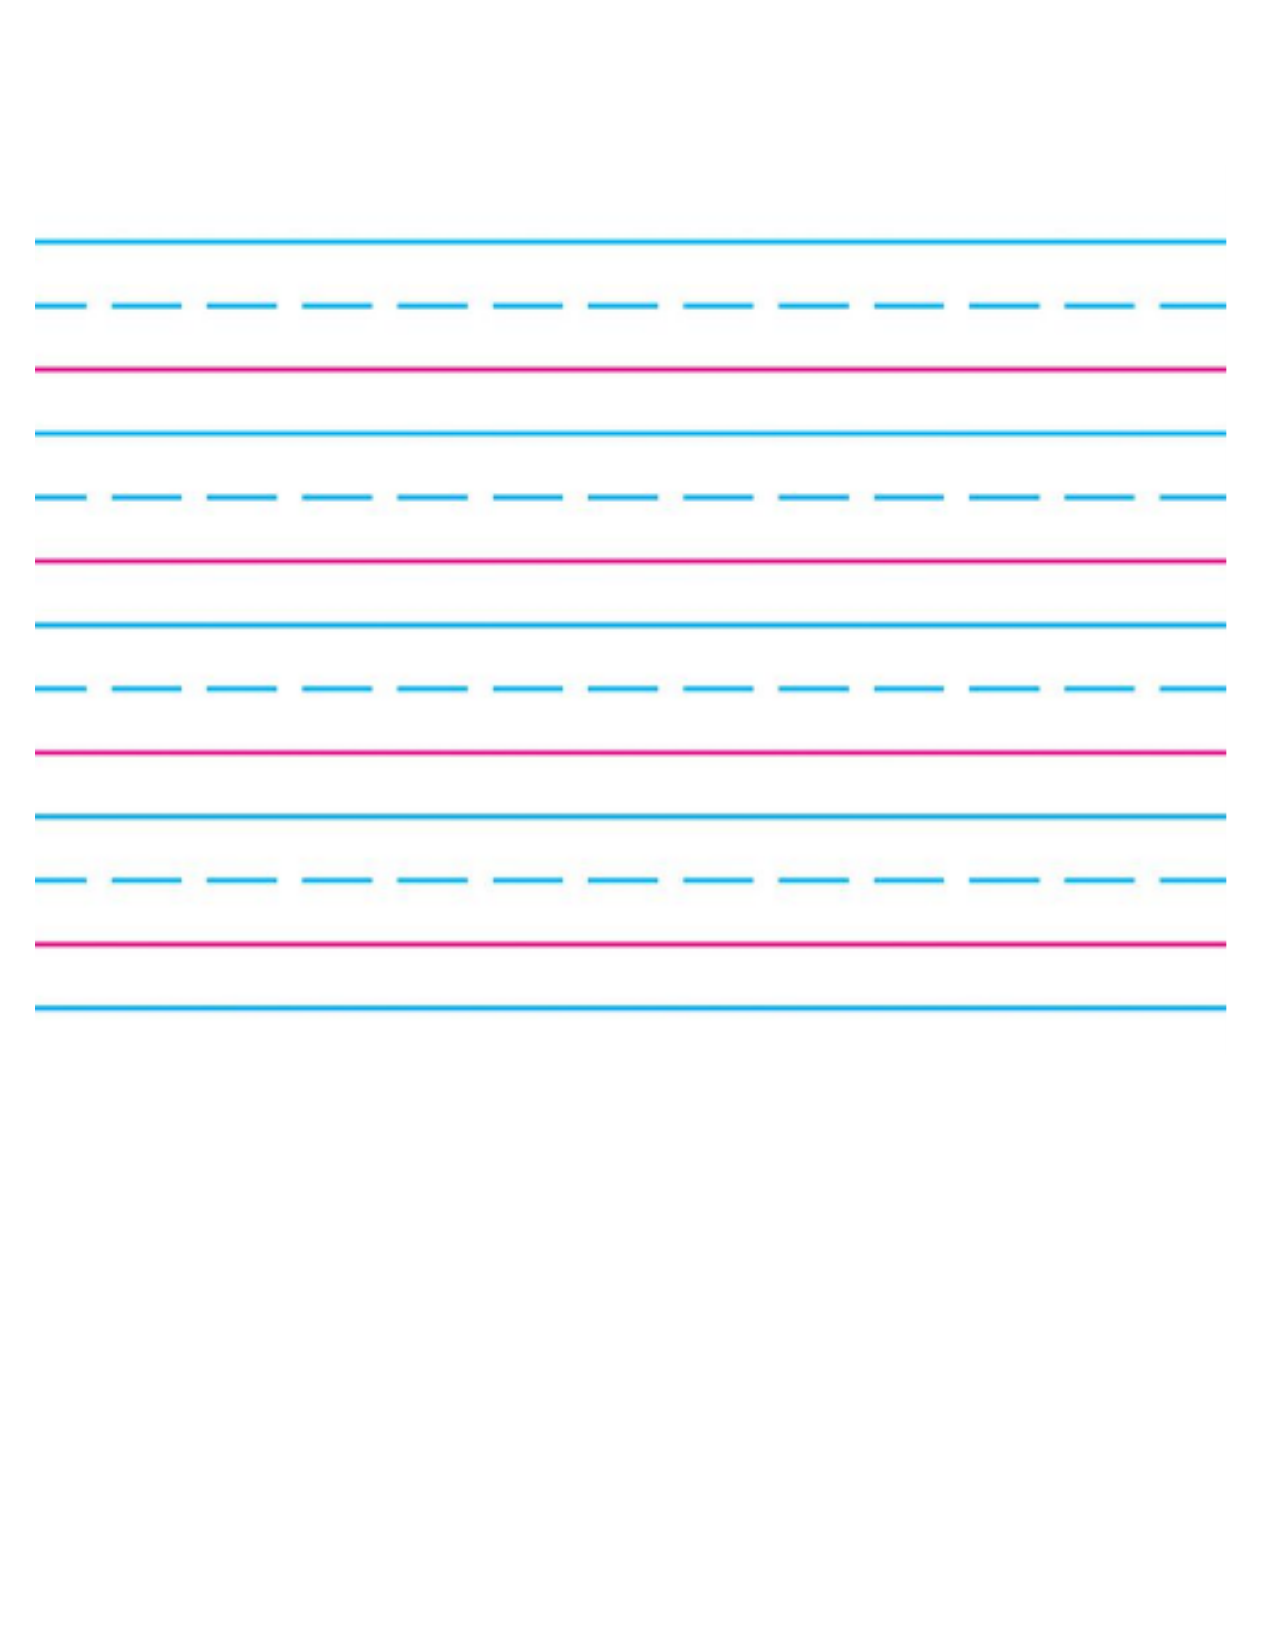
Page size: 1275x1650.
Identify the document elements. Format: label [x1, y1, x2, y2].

picture [32, 165, 1227, 1053]
